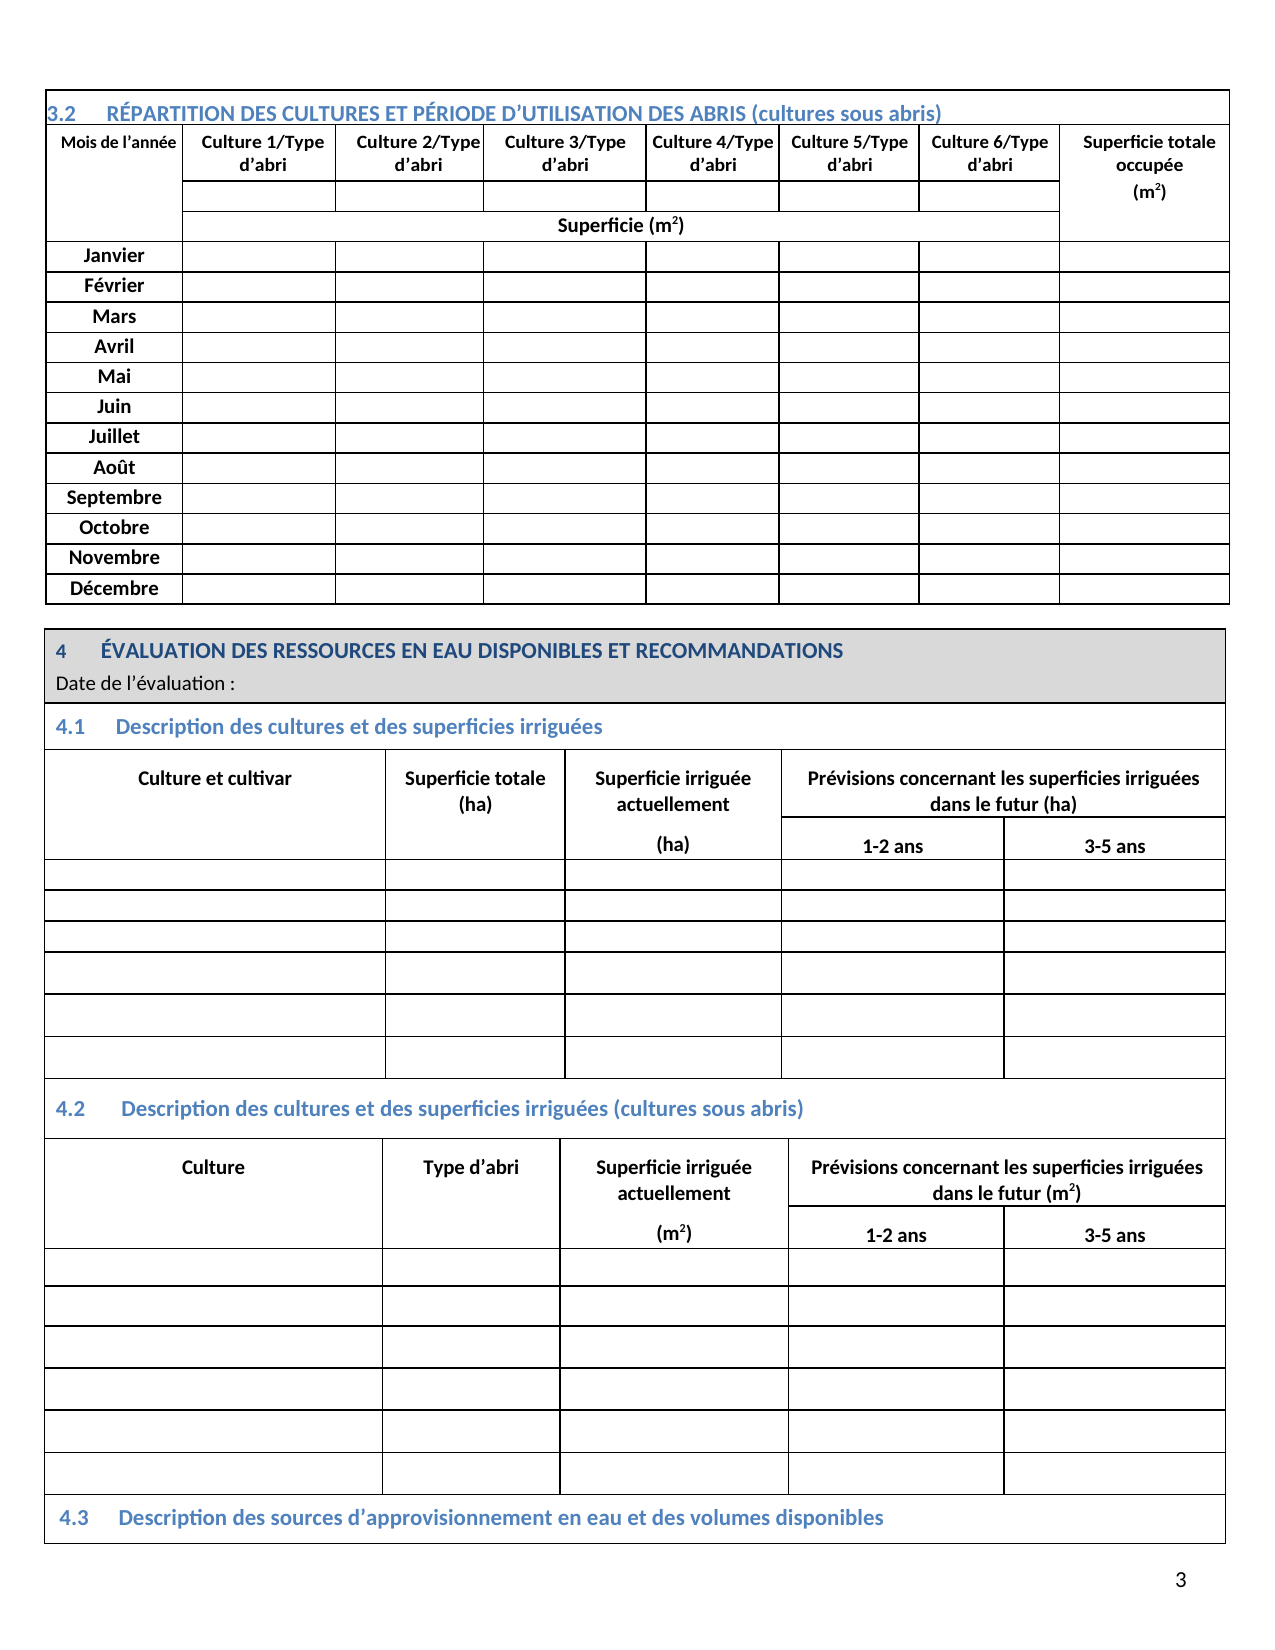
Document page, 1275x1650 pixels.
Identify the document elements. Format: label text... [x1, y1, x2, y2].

table_cell [920, 363, 1059, 392]
table_cell [647, 484, 778, 513]
table_cell Culture [45, 1139, 382, 1248]
table_cell Février [47, 273, 182, 301]
table_cell Culture 5/Type d’abri [780, 125, 918, 180]
table_cell [780, 363, 918, 392]
table_cell Prévisions concernant les superficies irriguées dans le futur (ha) [782, 750, 1225, 816]
table_cell [383, 1411, 559, 1452]
table_cell [1060, 484, 1229, 513]
table_header ÉVALUATION DES RESSOURCES EN EAU DISPONIBLES ET RECOMMANDATIONS Date de l’évaluation : [45, 630, 1225, 702]
table_cell [647, 242, 778, 271]
table_cell [336, 242, 483, 271]
table_cell [1060, 424, 1229, 452]
table_cell [484, 575, 645, 603]
table_cell 3-5 ans [1005, 1207, 1225, 1248]
table_cell [336, 303, 483, 331]
table_cell [183, 514, 335, 543]
table_cell [1060, 393, 1229, 422]
table_cell [45, 1249, 382, 1285]
table_cell [183, 484, 335, 513]
table_cell [780, 182, 918, 211]
table_cell [780, 514, 918, 543]
table_cell Janvier [47, 242, 182, 271]
table_cell [45, 995, 385, 1036]
table_cell [183, 182, 335, 211]
table_cell [561, 1453, 788, 1494]
table_cell [1005, 1327, 1225, 1367]
table_cell [484, 363, 645, 392]
table_cell Septembre [47, 484, 182, 513]
table_cell [484, 242, 645, 271]
table_cell [920, 393, 1059, 422]
table_cell [336, 273, 483, 301]
table_cell Superficie irriguée actuellement (ha) [566, 750, 781, 858]
table_cell [780, 303, 918, 331]
table_cell [647, 182, 778, 211]
table_cell Culture et cultivar [45, 750, 385, 858]
table_cell [383, 1327, 559, 1367]
table_cell [789, 1369, 1003, 1409]
table_cell 3-5 ans [1005, 818, 1225, 858]
table_cell [1005, 1249, 1225, 1285]
table_cell [647, 575, 778, 603]
table_cell [920, 182, 1059, 211]
table_cell [336, 182, 483, 211]
table_cell [484, 393, 645, 422]
table_cell Type d’abri [383, 1139, 559, 1248]
table_cell [1005, 1411, 1225, 1452]
table_cell [780, 454, 918, 482]
table_cell [45, 1327, 382, 1367]
table_cell [647, 333, 778, 362]
table_cell [1060, 242, 1229, 271]
table_cell [1005, 1369, 1225, 1409]
table_cell [782, 860, 1003, 889]
table_cell [789, 1411, 1003, 1452]
table_cell [561, 1411, 788, 1452]
table_cell [780, 484, 918, 513]
table_cell [780, 393, 918, 422]
table_cell [45, 1411, 382, 1452]
table_cell [484, 303, 645, 331]
table_cell [780, 424, 918, 452]
table_cell [386, 891, 564, 920]
table_cell [920, 484, 1059, 513]
table_cell Description des sources d’approvisionnement en eau et des volumes disponibles [45, 1495, 1225, 1543]
table_cell [1060, 514, 1229, 543]
table_cell [1060, 575, 1229, 603]
table_cell [183, 242, 335, 271]
table_cell Avril [47, 333, 182, 362]
table_cell [336, 454, 483, 482]
table_cell [780, 333, 918, 362]
table_cell [484, 514, 645, 543]
table_cell [780, 575, 918, 603]
table_cell [1005, 1037, 1225, 1078]
table_cell [920, 514, 1059, 543]
table_cell Novembre [47, 545, 182, 573]
table_cell Superficie totale occupée (m2) [1060, 125, 1229, 241]
table_cell [484, 424, 645, 452]
table_cell [920, 242, 1059, 271]
table_cell [920, 333, 1059, 362]
table_cell [782, 953, 1003, 993]
table_cell Culture 1/Type d’abri [183, 125, 335, 180]
table_cell Juin [47, 393, 182, 422]
table_cell [920, 303, 1059, 331]
table_cell [484, 484, 645, 513]
table_cell [789, 1249, 1003, 1285]
table_cell Culture 4/Type d’abri [647, 125, 778, 180]
table_cell [566, 922, 781, 951]
table_cell [920, 545, 1059, 573]
table_cell [1005, 860, 1225, 889]
table_cell [647, 545, 778, 573]
table_cell [336, 424, 483, 452]
table_cell [561, 1249, 788, 1285]
table_cell [1060, 545, 1229, 573]
table_cell [566, 891, 781, 920]
table_cell [183, 333, 335, 362]
table_cell [45, 922, 385, 951]
table_cell [780, 242, 918, 271]
table_cell [1005, 953, 1225, 993]
table_cell Mai [47, 363, 182, 392]
table_cell [1060, 303, 1229, 331]
table_cell [920, 454, 1059, 482]
table_cell [647, 514, 778, 543]
table_cell [45, 953, 385, 993]
table_cell [566, 953, 781, 993]
table_cell [45, 1453, 382, 1494]
table_cell Juillet [47, 424, 182, 452]
table_cell [183, 575, 335, 603]
table_cell [1060, 333, 1229, 362]
table_cell [336, 575, 483, 603]
table_cell [1005, 1287, 1225, 1325]
table_cell [336, 393, 483, 422]
table_cell [561, 1327, 788, 1367]
table_cell [336, 333, 483, 362]
table_cell [1060, 454, 1229, 482]
table_cell [484, 273, 645, 301]
table_cell [45, 1369, 382, 1409]
table_cell [789, 1287, 1003, 1325]
table_cell Prévisions concernant les superficies irriguées dans le futur (m2) [789, 1139, 1225, 1205]
table_cell [647, 393, 778, 422]
table_cell [484, 333, 645, 362]
table_cell Octobre [47, 514, 182, 543]
table_cell [561, 1287, 788, 1325]
table_cell Superficie (m2) [183, 212, 1059, 241]
table_cell Culture 3/Type d’abri [484, 125, 645, 180]
table_cell Superficie irriguée actuellement (m2) [561, 1139, 788, 1248]
table_cell [183, 393, 335, 422]
table_cell [336, 545, 483, 573]
table_cell [566, 1037, 781, 1078]
table_cell [386, 995, 564, 1036]
table_cell Culture 6/Type d’abri [920, 125, 1059, 180]
table_cell Culture 2/Type d’abri [336, 125, 483, 180]
table_cell Mois de l’année [47, 125, 182, 241]
table_cell [183, 424, 335, 452]
table_cell [183, 454, 335, 482]
table_cell [1060, 273, 1229, 301]
table_cell [561, 1369, 788, 1409]
table_cell [647, 454, 778, 482]
table_cell [45, 860, 385, 889]
table_cell [386, 953, 564, 993]
table_cell [782, 891, 1003, 920]
table_cell [386, 922, 564, 951]
table_cell [647, 424, 778, 452]
table_cell 1-2 ans [789, 1207, 1003, 1248]
table_cell [1005, 995, 1225, 1036]
table_cell [484, 545, 645, 573]
table_cell [383, 1249, 559, 1285]
table_cell [1005, 922, 1225, 951]
table_cell Superficie totale (ha) [386, 750, 564, 858]
table_cell [789, 1453, 1003, 1494]
table_cell [336, 363, 483, 392]
table_cell 4.2 Description des cultures et des superficies irriguées (cultures sous abris) [45, 1079, 1225, 1138]
table_cell [336, 514, 483, 543]
table_header Répartition des CULTURES ET PÉRIODE D’UTILISATION DES ABRIS (cultures sous abris) [47, 91, 1229, 123]
table_cell [183, 545, 335, 573]
table_cell Description des cultures et des superficies irriguées [45, 704, 1225, 748]
table_cell [782, 1037, 1003, 1078]
table_cell [780, 545, 918, 573]
table_cell [920, 424, 1059, 452]
table_cell Août [47, 454, 182, 482]
table_cell Mars [47, 303, 182, 331]
table_cell [386, 860, 564, 889]
table_cell [383, 1453, 559, 1494]
table_cell [789, 1327, 1003, 1367]
table_cell [45, 891, 385, 920]
table_cell [484, 454, 645, 482]
table_cell [566, 860, 781, 889]
table_cell [336, 484, 483, 513]
table_cell [782, 995, 1003, 1036]
table_cell [647, 303, 778, 331]
table_cell [386, 1037, 564, 1078]
table_cell [484, 182, 645, 211]
table_cell [647, 363, 778, 392]
table_cell 1-2 ans [782, 818, 1003, 858]
table_cell Décembre [47, 575, 182, 603]
table_cell [383, 1287, 559, 1325]
table_cell [920, 273, 1059, 301]
table_cell [183, 273, 335, 301]
table_cell [183, 303, 335, 331]
table_cell [1005, 891, 1225, 920]
table_cell [920, 575, 1059, 603]
table_cell [782, 922, 1003, 951]
table_cell [780, 273, 918, 301]
table_cell [45, 1037, 385, 1078]
table_cell [1060, 363, 1229, 392]
table_cell [45, 1287, 382, 1325]
table_cell [1005, 1453, 1225, 1494]
table_cell [647, 273, 778, 301]
table_cell [183, 363, 335, 392]
table_cell [566, 995, 781, 1036]
table_cell [383, 1369, 559, 1409]
